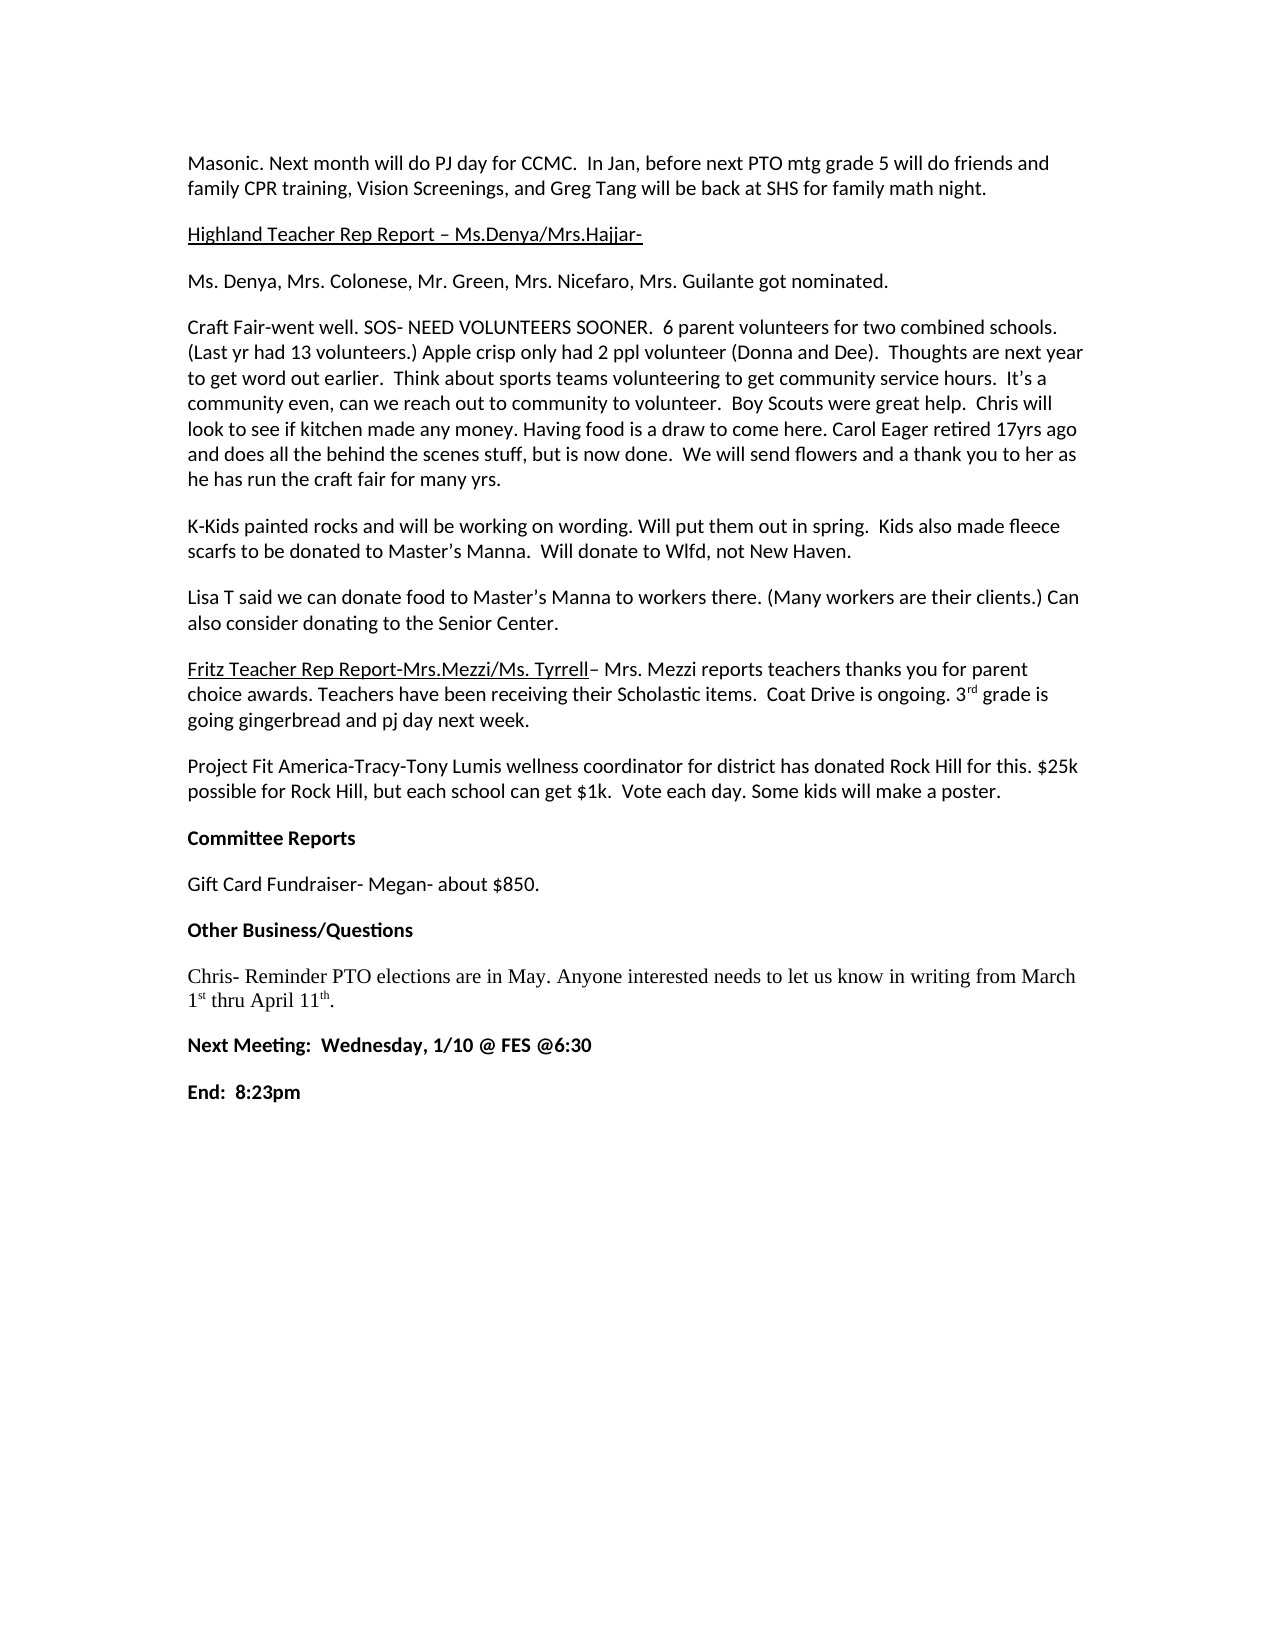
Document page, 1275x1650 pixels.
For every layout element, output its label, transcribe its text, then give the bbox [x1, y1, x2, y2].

text Fritz Teacher Rep Report-Mrs.Mezzi/Ms. Tyrrell– Mrs. Mezzi reports teachers thanks you for parent choice awards. Teachers have been receiving their Scholastic items. Coat Drive is ongoing. 3rd grade is going gingerbread and pj day next week. [187, 656, 1087, 732]
text Gift Card Fundraiser- Megan- about $850. [187, 871, 1087, 897]
text Project Fit America-Tracy-Tony Lumis wellness coordinator for district has donated Rock Hill for this. $25k possible for Rock Hill, but each school can get $1k. Vote each day. Some kids will make a poster. [187, 753, 1087, 804]
text Next Meeting: Wednesday, 1/10 @ FES @6:30 [187, 1033, 1087, 1058]
text Other Business/Questions [187, 917, 1087, 943]
text Highland Teacher Rep Report – Ms.Denya/Mrs.Hajjar- [187, 222, 1087, 247]
text Committee Reports [187, 825, 1087, 850]
text Ms. Denya, Mrs. Colonese, Mr. Green, Mrs. Nicefaro, Mrs. Guilante got nominated. [187, 268, 1087, 293]
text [187, 150, 1087, 201]
text Chris- Reminder PTO elections are in May. Anyone interested needs to let us know in writing from March 1st thru April 11th. [187, 964, 1087, 1012]
text End: 8:23pm [187, 1079, 1087, 1104]
text K-Kids painted rocks and will be working on wording. Will put them out in spring. Kids also made fleece scarfs to be donated to Master’s Manna. Will donate to Wlfd, not New Haven. [187, 513, 1087, 564]
text Lisa T said we can donate food to Master’s Manna to workers there. (Many workers are their clients.) Can also consider donating to the Senior Center. [187, 584, 1087, 635]
text Craft Fair-went well. SOS- NEED VOLUNTEERS SOONER. 6 parent volunteers for two combined schools. (Last yr had 13 volunteers.) Apple crisp only had 2 ppl volunteer (Donna and Dee). Thoughts are next year to get word out earlier. Think about sports teams volunteering to get community service hours. It’s a community even, can we reach out to community to volunteer. Boy Scouts were great help. Chris will look to see if kitchen made any money. Having food is a draw to come here. Carol Eager retired 17yrs ago and does all the behind the scenes stuff, but is now done. We will send flowers and a thank you to her as he has run the craft fair for many yrs. [187, 314, 1087, 492]
